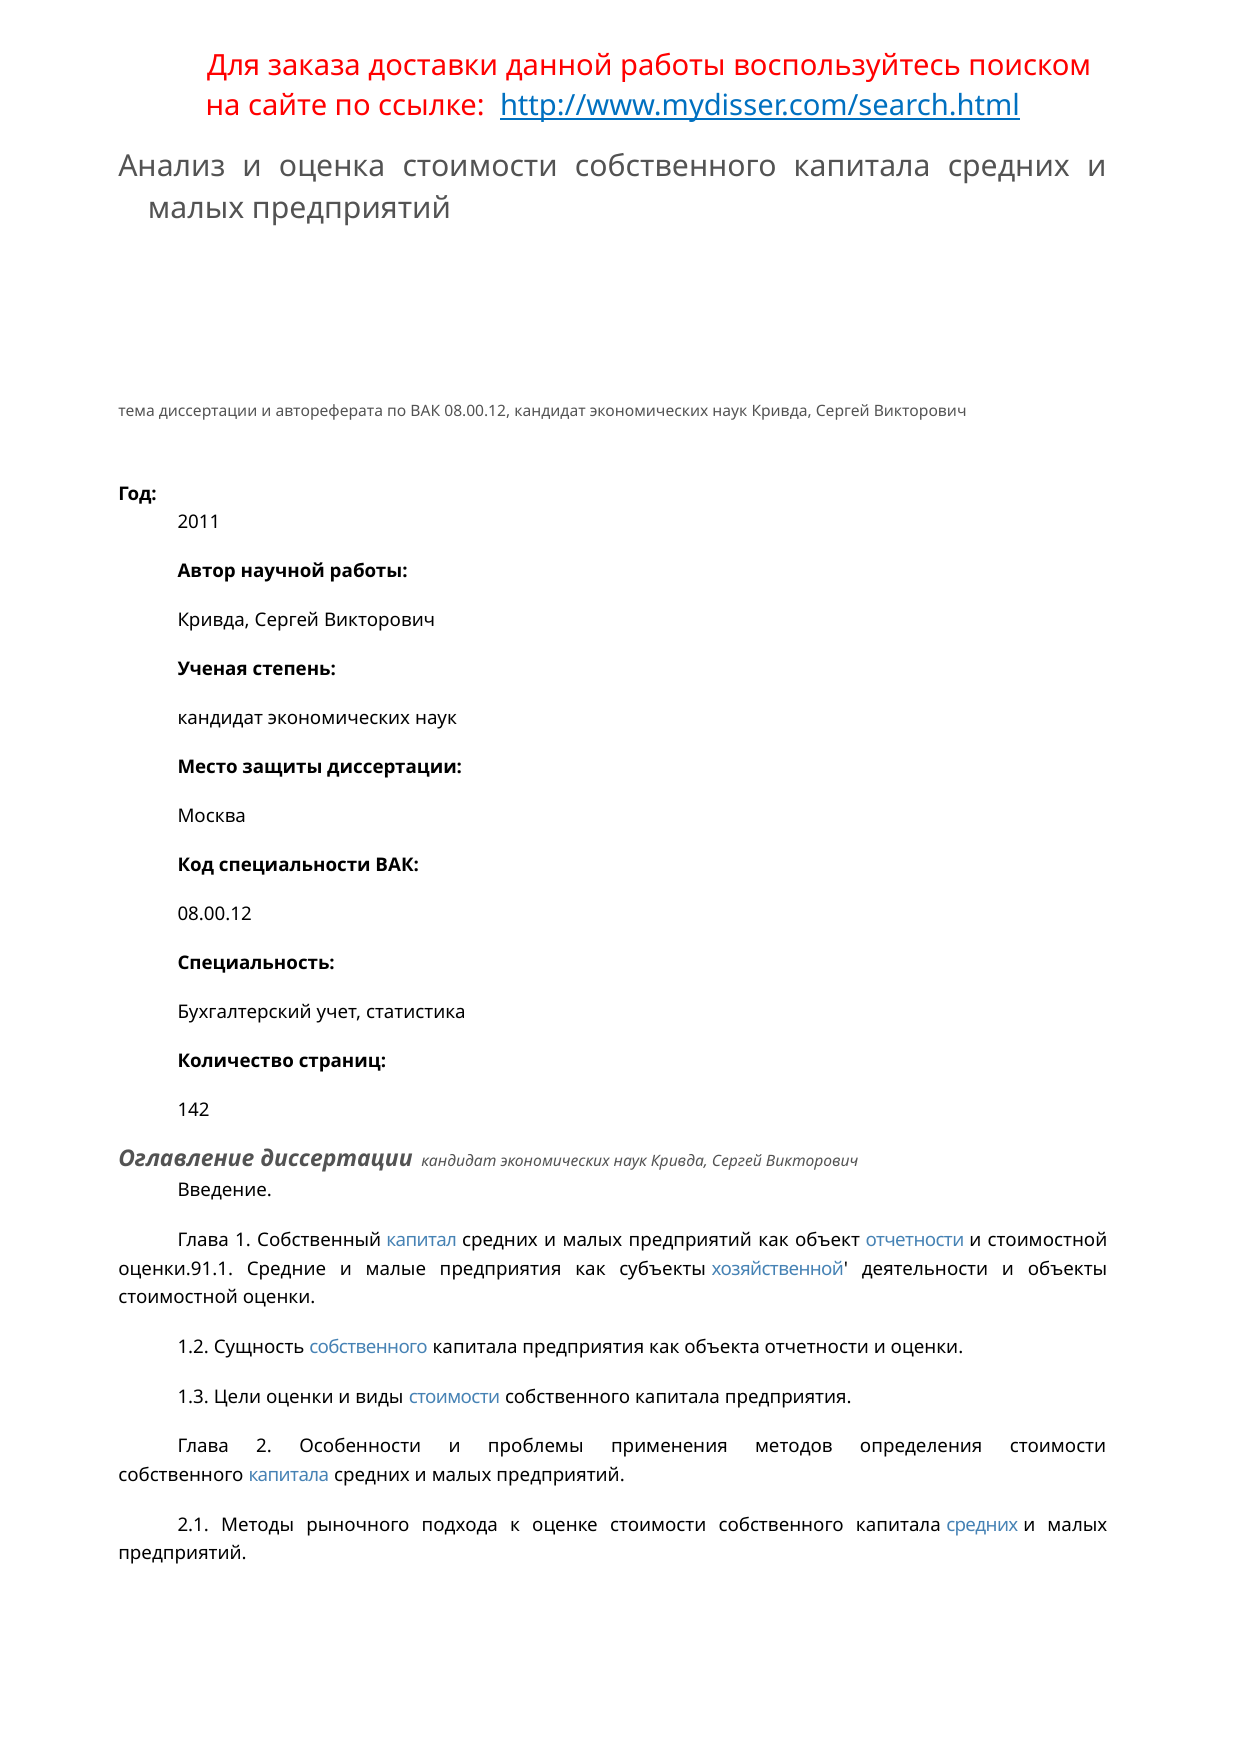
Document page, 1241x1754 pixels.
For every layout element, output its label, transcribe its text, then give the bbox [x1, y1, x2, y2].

text Кривда, Сергей Викторович [118, 604, 1107, 632]
text Место защиты диссертации: [118, 751, 1107, 779]
text Москва [118, 799, 1107, 828]
text Ученая cтепень: [118, 653, 1107, 681]
text 2011 [118, 506, 1107, 534]
text Специальность: [118, 946, 1107, 974]
subtitle Оглавление диссертации кандидат экономических наук Кривда, Сергей Викторович [118, 1142, 1107, 1173]
text Количество cтраниц: [118, 1044, 1107, 1072]
text Год: [118, 421, 1107, 506]
text Бухгалтерский учет, статистика [118, 995, 1107, 1023]
subtitle Анализ и оценка стоимости собственного капитала средних и малых предприятий [118, 144, 1107, 227]
subtitle тема диссертации и автореферата по ВАК 08.00.12, кандидат экономических наук Кривда, Сергей Викторович [118, 391, 1107, 421]
text кандидат экономических наук [118, 702, 1107, 730]
text Код cпециальности ВАК: [118, 848, 1107, 877]
text Автор научной работы: [118, 555, 1107, 583]
text 08.00.12 [118, 897, 1107, 926]
text 142 [118, 1093, 1107, 1121]
